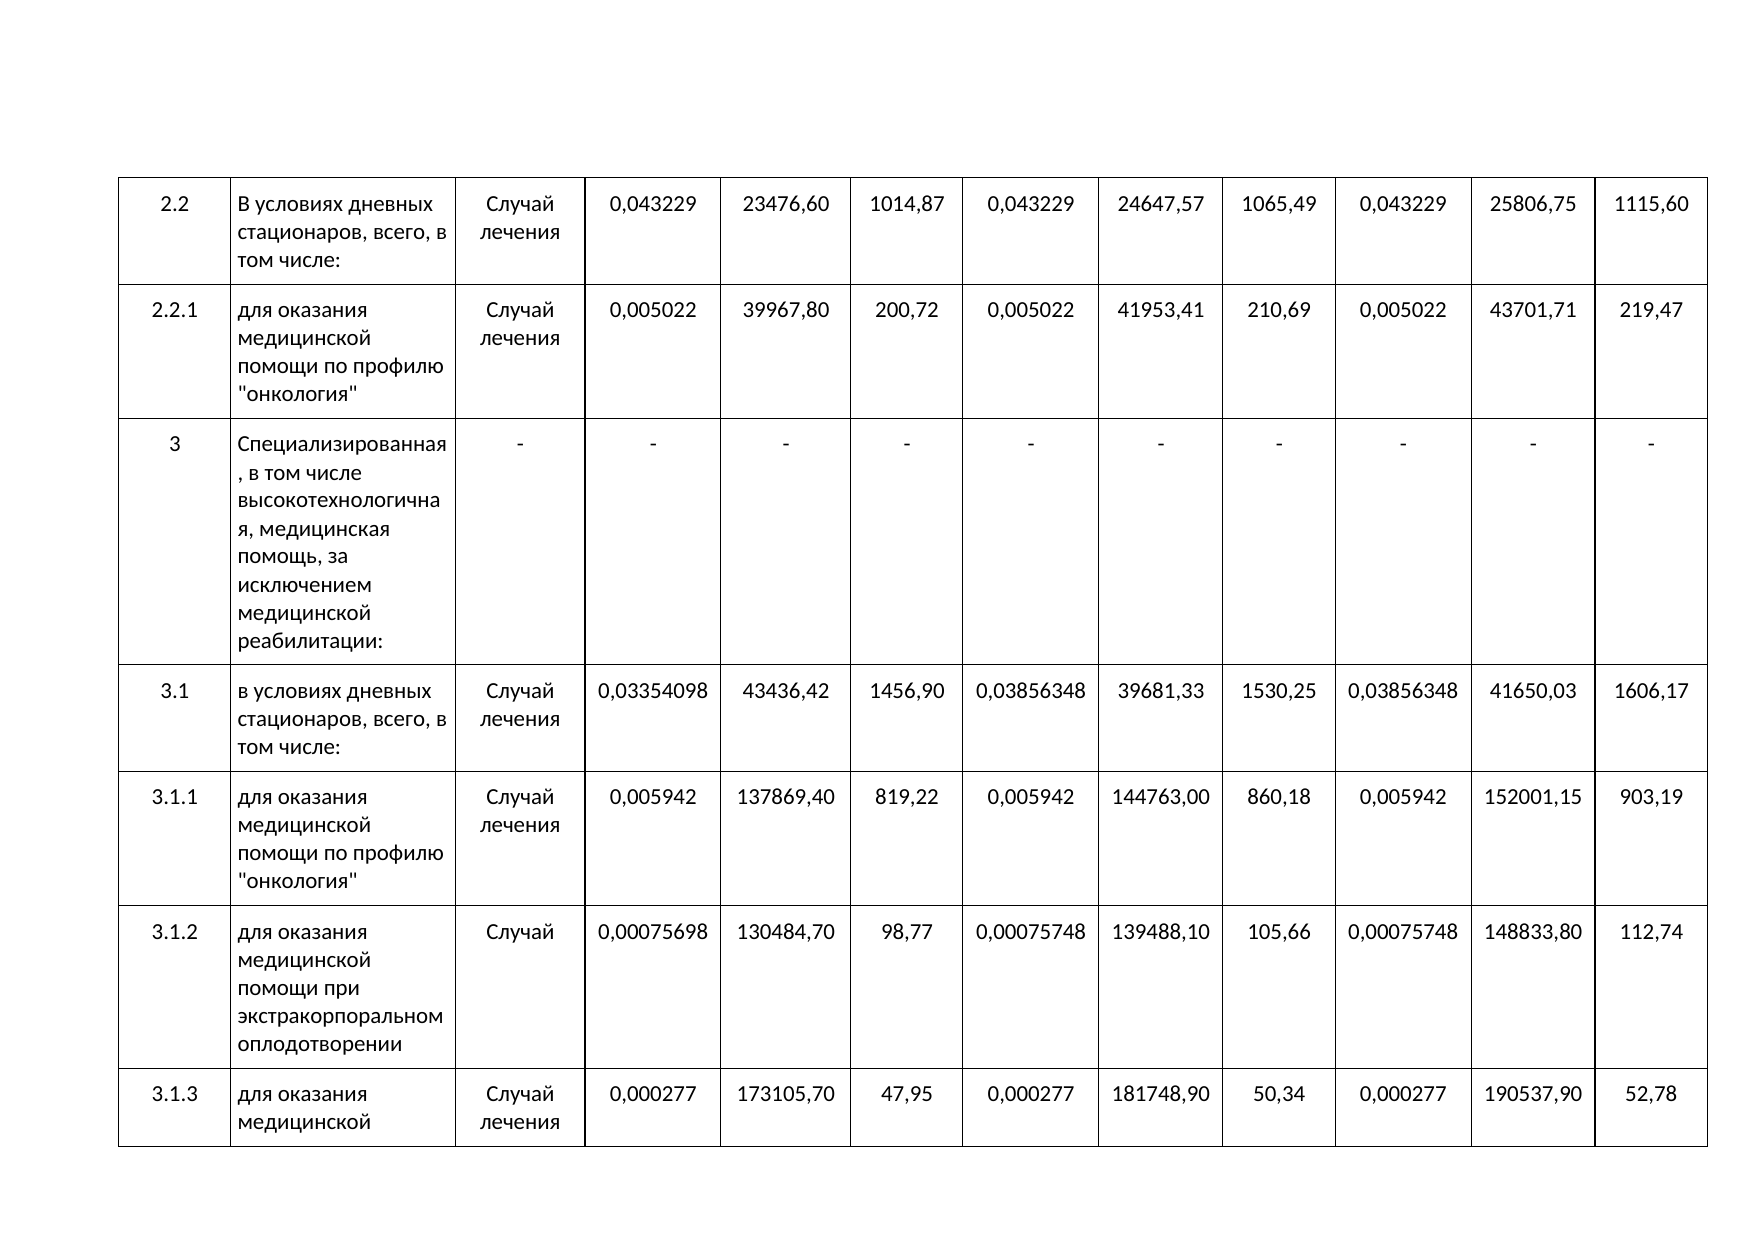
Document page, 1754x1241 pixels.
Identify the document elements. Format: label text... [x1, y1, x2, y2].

table_cell 47,95 [851, 1069, 962, 1146]
table_cell 98,77 [851, 906, 962, 1067]
table_cell 23476,60 [721, 178, 850, 283]
table_cell - [586, 419, 720, 664]
table_cell - [1336, 419, 1471, 664]
table_cell 0,043229 [963, 178, 1098, 283]
table_cell 0,043229 [586, 178, 720, 283]
table_cell 41650,03 [1472, 665, 1594, 771]
table_cell 148833,80 [1472, 906, 1594, 1067]
table_cell 25806,75 [1472, 178, 1594, 283]
table_cell Случай лечения [456, 665, 584, 771]
table_cell в условиях дневных стационаров, всего, в том числе: [231, 665, 455, 771]
table_cell 112,74 [1596, 906, 1707, 1067]
table_cell 3.1.3 [119, 1069, 230, 1146]
table_cell - [1223, 419, 1335, 664]
table_cell 105,66 [1223, 906, 1335, 1067]
table_cell 0,000277 [963, 1069, 1098, 1146]
table_cell - [721, 419, 850, 664]
table_cell 0,03856348 [1336, 665, 1471, 771]
table_cell 0,005942 [963, 772, 1098, 905]
table_cell 903,19 [1596, 772, 1707, 905]
table_cell 0,005942 [586, 772, 720, 905]
table_cell 43436,42 [721, 665, 850, 771]
table_cell 3.1.1 [119, 772, 230, 905]
table_cell - [851, 419, 962, 664]
table_cell 0,00075698 [586, 906, 720, 1067]
table_cell 41953,41 [1099, 285, 1222, 418]
table_cell 43701,71 [1472, 285, 1594, 418]
table_cell 1530,25 [1223, 665, 1335, 771]
table_cell - [456, 419, 584, 664]
table_cell 39681,33 [1099, 665, 1222, 771]
table_cell 0,03856348 [963, 665, 1098, 771]
table_cell 0,005022 [1336, 285, 1471, 418]
table_cell 0,005022 [586, 285, 720, 418]
table_cell 3.1.2 [119, 906, 230, 1067]
table_cell 1456,90 [851, 665, 962, 771]
table_cell 0,00075748 [963, 906, 1098, 1067]
table_cell для оказания медицинской помощи при экстракорпоральном оплодотворении [231, 906, 455, 1067]
table_cell 0,000277 [1336, 1069, 1471, 1146]
table_cell 1014,87 [851, 178, 962, 283]
table_cell для оказания медицинской помощи по профилю "онкология" [231, 772, 455, 905]
table_cell 50,34 [1223, 1069, 1335, 1146]
table_cell 181748,90 [1099, 1069, 1222, 1146]
table_cell 0,03354098 [586, 665, 720, 771]
table_cell Случай лечения [456, 772, 584, 905]
table_cell Случай лечения [456, 285, 584, 418]
table_cell - [963, 419, 1098, 664]
table_cell - [1596, 419, 1707, 664]
table_cell 2.2.1 [119, 285, 230, 418]
table_cell 219,47 [1596, 285, 1707, 418]
table_cell В условиях дневных стационаров, всего, в том числе: [231, 178, 455, 283]
table_cell 210,69 [1223, 285, 1335, 418]
table_cell Специализированная, в том числе высокотехнологичная, медицинская помощь, за исключением медицинской реабилитации: [231, 419, 455, 664]
table_cell 3.1 [119, 665, 230, 771]
table_cell Случай [456, 906, 584, 1067]
table_cell 1115,60 [1596, 178, 1707, 283]
table_cell Случай лечения [456, 1069, 584, 1146]
table_cell 130484,70 [721, 906, 850, 1067]
table_cell 139488,10 [1099, 906, 1222, 1067]
table_cell 152001,15 [1472, 772, 1594, 905]
table_cell - [1472, 419, 1594, 664]
table_cell 1606,17 [1596, 665, 1707, 771]
table_cell 0,005022 [963, 285, 1098, 418]
table_cell 190537,90 [1472, 1069, 1594, 1146]
table_cell 0,043229 [1336, 178, 1471, 283]
table_cell 200,72 [851, 285, 962, 418]
table_cell - [1099, 419, 1222, 664]
table_cell 819,22 [851, 772, 962, 905]
table_cell 137869,40 [721, 772, 850, 905]
table_cell для оказания медицинской помощи по профилю "онкология" [231, 285, 455, 418]
table_cell 860,18 [1223, 772, 1335, 905]
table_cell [231, 1069, 455, 1146]
table_cell 2.2 [119, 178, 230, 283]
table_cell 39967,80 [721, 285, 850, 418]
table_cell 0,005942 [1336, 772, 1471, 905]
table_cell 1065,49 [1223, 178, 1335, 283]
table_cell 144763,00 [1099, 772, 1222, 905]
table_cell 0,000277 [586, 1069, 720, 1146]
table_cell Случай лечения [456, 178, 584, 283]
table_cell 24647,57 [1099, 178, 1222, 283]
table_cell 52,78 [1596, 1069, 1707, 1146]
table_cell 3 [119, 419, 230, 664]
table_cell 173105,70 [721, 1069, 850, 1146]
table_cell 0,00075748 [1336, 906, 1471, 1067]
